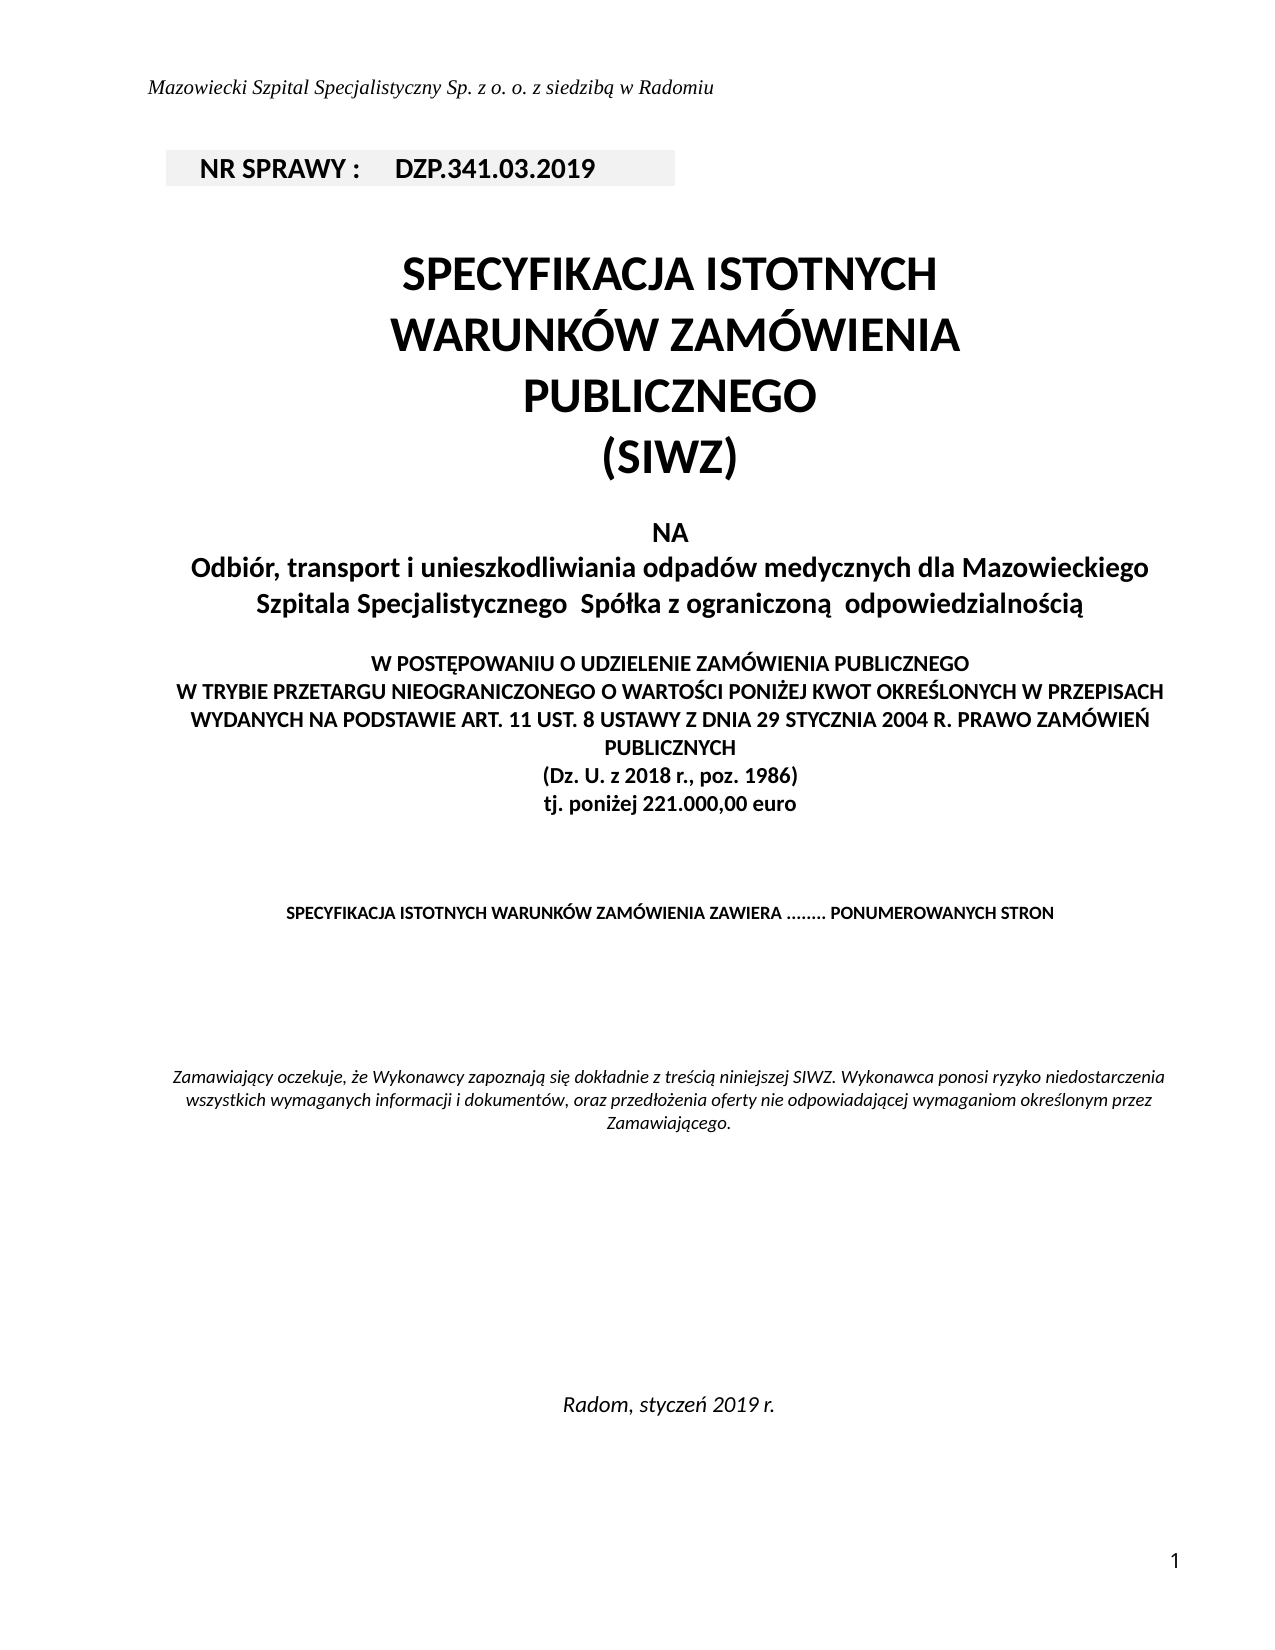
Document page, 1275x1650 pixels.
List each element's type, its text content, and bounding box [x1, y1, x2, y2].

table_header SPECYFIKACJA ISTOTNYCH WARUNKÓW ZAMÓWIENIA PUBLICZNEGO (SIWZ) NA Odbiór, transport i unieszkodliwiania odpadów medycznych dla Mazowieckiego Szpitala Specjalistycznego Spółka z ograniczoną odpowiedzialnością W POSTĘPOWANIU O UDZIELENIE ZAMÓWIENIA PUBLICZNEGO W TRYBIE PRZETARGU NIEOGRANICZONEGO O WARTOŚCI PONIŻEJ KWOT OKREŚLONYCH W PRZEPISACH WYDANYCH NA PODSTAWIE ART. 11 UST. 8 USTAWY Z DNIA 29 STYCZNIA 2004 R. PRAWO ZAMÓWIEŃ PUBLICZNYCH (Dz. U. z 2018 r., poz. 1986) tj. poniżej 221.000,00 euro SPECYFIKACJA ISTOTNYCH WARUNKÓW ZAMÓWIENIA ZAWIERA ........ PONUMEROWANYCH STRON Zamawiający oczekuje, że Wykonawcy zapoznają się dokładnie z treścią niniejszej SIWZ. Wykonawca ponosi ryzyko niedostarczenia wszystkich wymaganych informacji i dokumentów, oraz przedłożenia oferty nie odpowiadającej wymaganiom określonym przez Zamawiającego. Radom, styczeń 2019 r. [148, 150, 1193, 1517]
